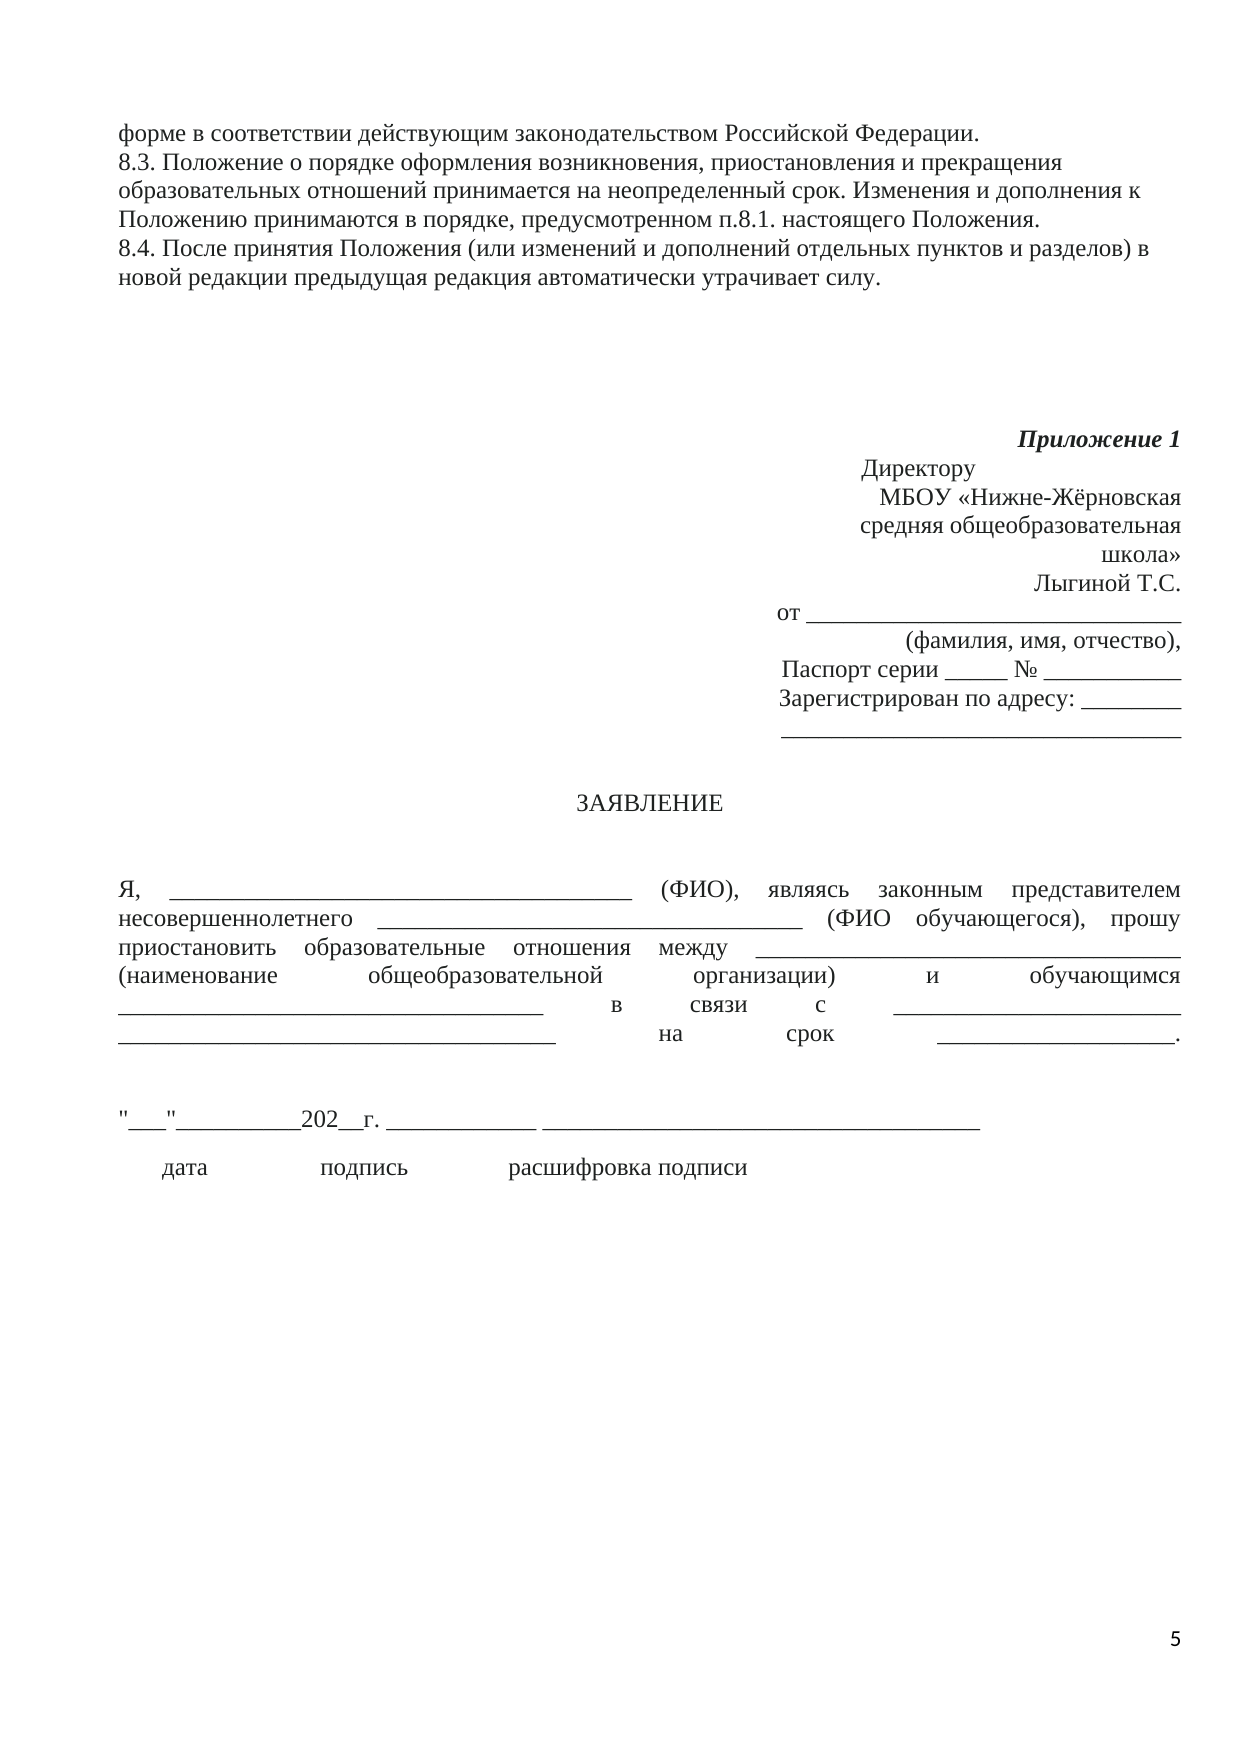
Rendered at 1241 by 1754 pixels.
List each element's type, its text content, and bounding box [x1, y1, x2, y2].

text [118, 118, 1181, 291]
text МБОУ «Нижне-Жёрновская [118, 482, 1181, 511]
text школа» Лыгиной Т.С. от ______________________________ (фамилия, имя, отчество), Паспорт серии _____ № ___________ Зарегистрирован по адресу: ________ ________________________________ [118, 539, 1181, 741]
text ЗАЯВЛЕНИЕ [118, 788, 1181, 817]
text Директору [118, 453, 1181, 482]
text Приложение 1 [118, 424, 1181, 453]
text Я, _____________________________________ (ФИО), являясь законным представителем несовершеннолетнего __________________________________ (ФИО обучающегося), прошу приостановить образовательные отношения между __________________________________ (наименование общеобразовательной организации) и обучающимся __________________________________ в связи с _______________________ ___________________________________ на срок ___________________. "___"__________202__г. ____________ ___________________________________ [118, 817, 1181, 1133]
text дата подпись расшифровка подписи [118, 1152, 1181, 1181]
text средняя общеобразовательная [118, 511, 1181, 539]
